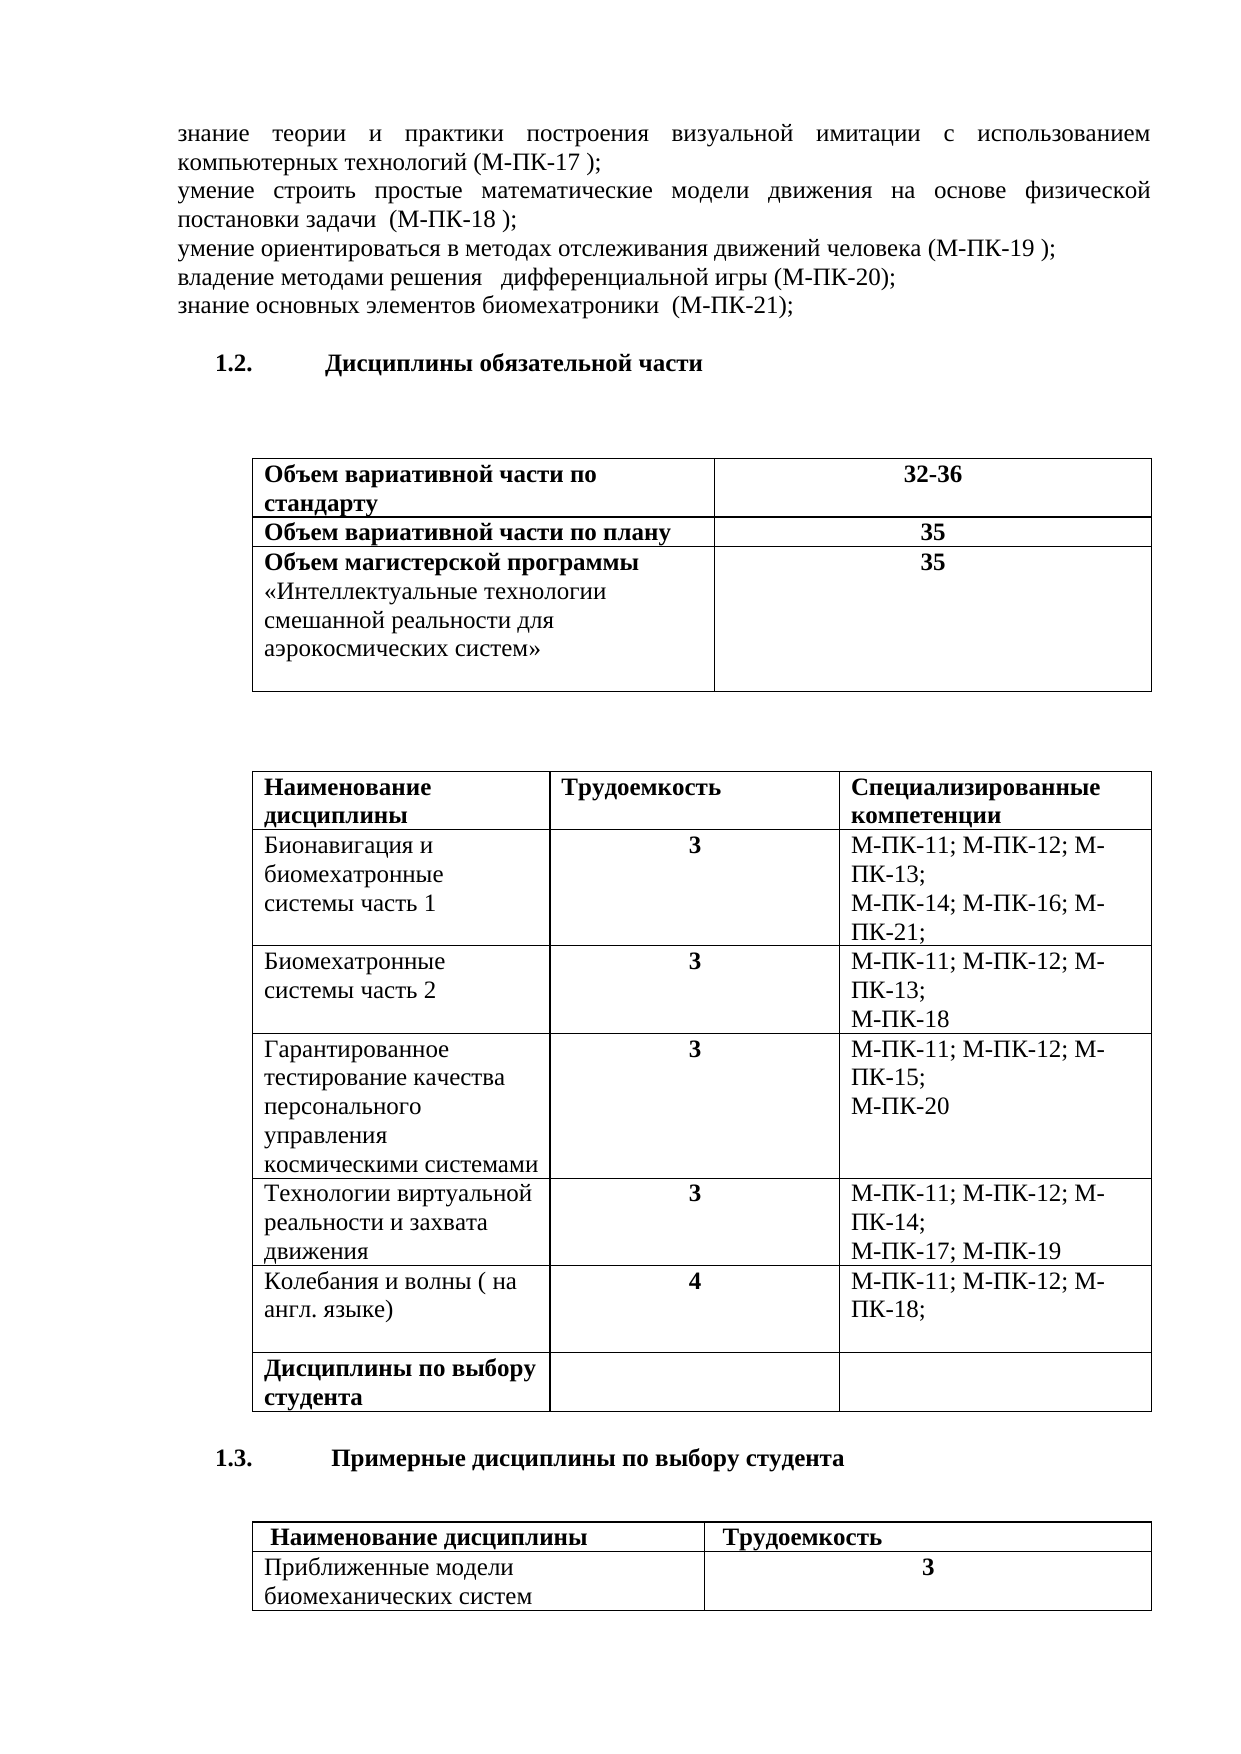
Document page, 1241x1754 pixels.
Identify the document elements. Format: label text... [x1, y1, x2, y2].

table_cell Бионавигация и биомехатронные системы часть 1 [253, 830, 549, 945]
table_cell Гарантированное тестирование качества персонального управления космическими системами [253, 1034, 549, 1177]
text знание основных элементов биомехатроники (М-ПК-21); [177, 291, 1152, 319]
table_cell 3 [705, 1552, 1151, 1610]
table_cell Дисциплины по выбору студента [253, 1353, 549, 1411]
table_cell 3 [551, 1034, 839, 1177]
table_cell [551, 1353, 839, 1411]
table_header 32-36 [715, 459, 1151, 516]
table_cell Колебания и волны ( на англ. языке) [253, 1266, 549, 1352]
text знание теории и практики построения визуальной имитации с использованием компьютерных технологий (М-ПК-17 ); [177, 118, 1152, 176]
table_cell Объем магистерской программы «Интеллектуальные технологии смешанной реальности для аэрокосмических систем» [253, 547, 714, 691]
list Дисциплины обязательной части [215, 348, 1152, 377]
text умение ориентироваться в методах отслеживания движений человека (М-ПК-19 ); [177, 233, 1152, 262]
table_header Специализированные компетенции [840, 772, 1151, 829]
list Примерные дисциплины по выбору студента [215, 1443, 1152, 1471]
table_header Трудоемкость [551, 772, 839, 829]
table_cell М-ПК-11; М-ПК-12; М-ПК-15; М-ПК-20 [840, 1034, 1151, 1177]
table_cell 35 [715, 547, 1151, 691]
text умение строить простые математические модели движения на основе физической постановки задачи (М-ПК-18 ); [177, 176, 1152, 233]
text владение методами решения дифференциальной игры (М-ПК-20); [177, 262, 1152, 291]
table_cell Приближенные модели биомеханических систем [253, 1552, 704, 1610]
table_header Объем вариативной части по стандарту [253, 459, 714, 516]
table_cell 3 [551, 830, 839, 945]
table_cell 4 [551, 1266, 839, 1352]
table_cell 3 [551, 946, 839, 1033]
table_cell М-ПК-11; М-ПК-12; М-ПК-14; М-ПК-17; М-ПК-19 [840, 1179, 1151, 1265]
table_cell Технологии виртуальной реальности и захвата движения [253, 1179, 549, 1265]
table_cell Биомехатронные системы часть 2 [253, 946, 549, 1033]
table_cell М-ПК-11; М-ПК-12; М-ПК-18; [840, 1266, 1151, 1352]
table_header Трудоемкость [705, 1523, 1151, 1551]
table_header Наименование дисциплины [253, 772, 549, 829]
table_cell Объем вариативной части по плану [253, 518, 714, 546]
table_cell [840, 1353, 1151, 1411]
table_cell М-ПК-11; М-ПК-12; М-ПК-13; М-ПК-14; М-ПК-16; М-ПК-21; [840, 830, 1151, 945]
table_cell 35 [715, 518, 1151, 546]
table_header Наименование дисциплины [253, 1523, 704, 1551]
table_cell 3 [551, 1179, 839, 1265]
table_cell М-ПК-11; М-ПК-12; М-ПК-13; М-ПК-18 [840, 946, 1151, 1033]
